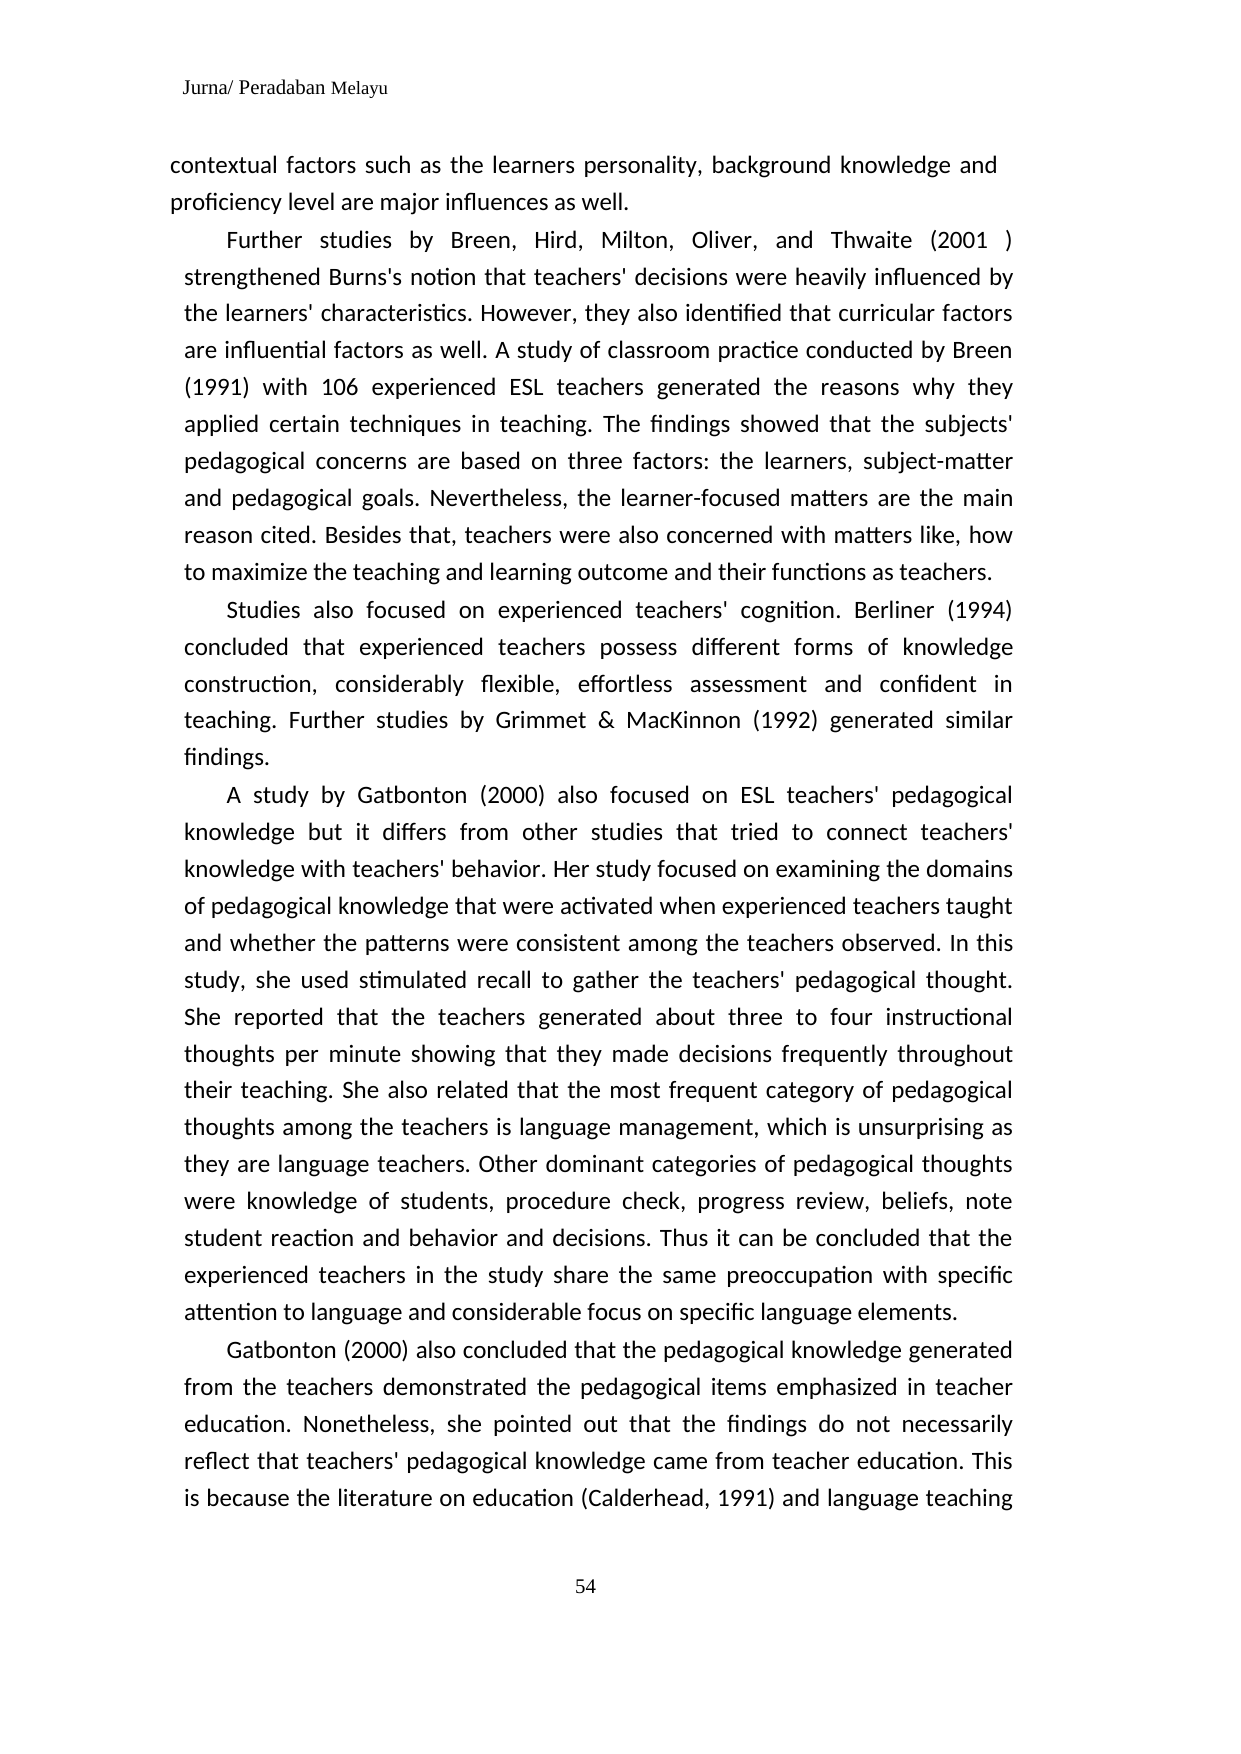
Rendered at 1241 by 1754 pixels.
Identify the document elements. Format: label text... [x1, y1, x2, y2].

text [184, 1334, 1014, 1512]
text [170, 149, 999, 216]
text Studies also focused on experienced teachers' cognition. Berliner (1994) concluded that experienced teachers possess different forms of knowledge construction, considerably flexible, effortless assessment and confident in teaching. Further studies by Grimmet & MacKinnon (1992) generated similar findings. [184, 594, 1014, 772]
text A study by Gatbonton (2000) also focused on ESL teachers' pedagogical knowledge but it differs from other studies that tried to connect teachers' knowledge with teachers' behavior. Her study focused on examining the domains of pedagogical knowledge that were activated when experienced teachers taught and whether the patterns were consistent among the teachers observed. In this study, she used stimulated recall to gather the teachers' pedagogical thought. She reported that the teachers generated about three to four instructional thoughts per minute showing that they made decisions frequently throughout their teaching. She also related that the most frequent category of pedagogical thoughts among the teachers is language management, which is unsurprising as they are language teachers. Other dominant categories of pedagogical thoughts were knowledge of students, procedure check, progress review, beliefs, note student reaction and behavior and decisions. Thus it can be concluded that the experienced teachers in the study share the same preoccupation with specific attention to language and considerable focus on specific language elements. [184, 780, 1014, 1326]
text Further studies by Breen, Hird, Milton, Oliver, and Thwaite (2001 ) strengthened Burns's notion that teachers' decisions were heavily influenced by the learners' characteristics. However, they also identified that curricular factors are influential factors as well. A study of classroom practice conducted by Breen (1991) with 106 experienced ESL teachers generated the reasons why they applied certain techniques in teaching. The findings showed that the subjects' pedagogical concerns are based on three factors: the learners, subject-matter and pedagogical goals. Nevertheless, the learner-focused matters are the main reason cited. Besides that, teachers were also concerned with matters like, how to maximize the teaching and learning outcome and their functions as teachers. [184, 224, 1014, 586]
